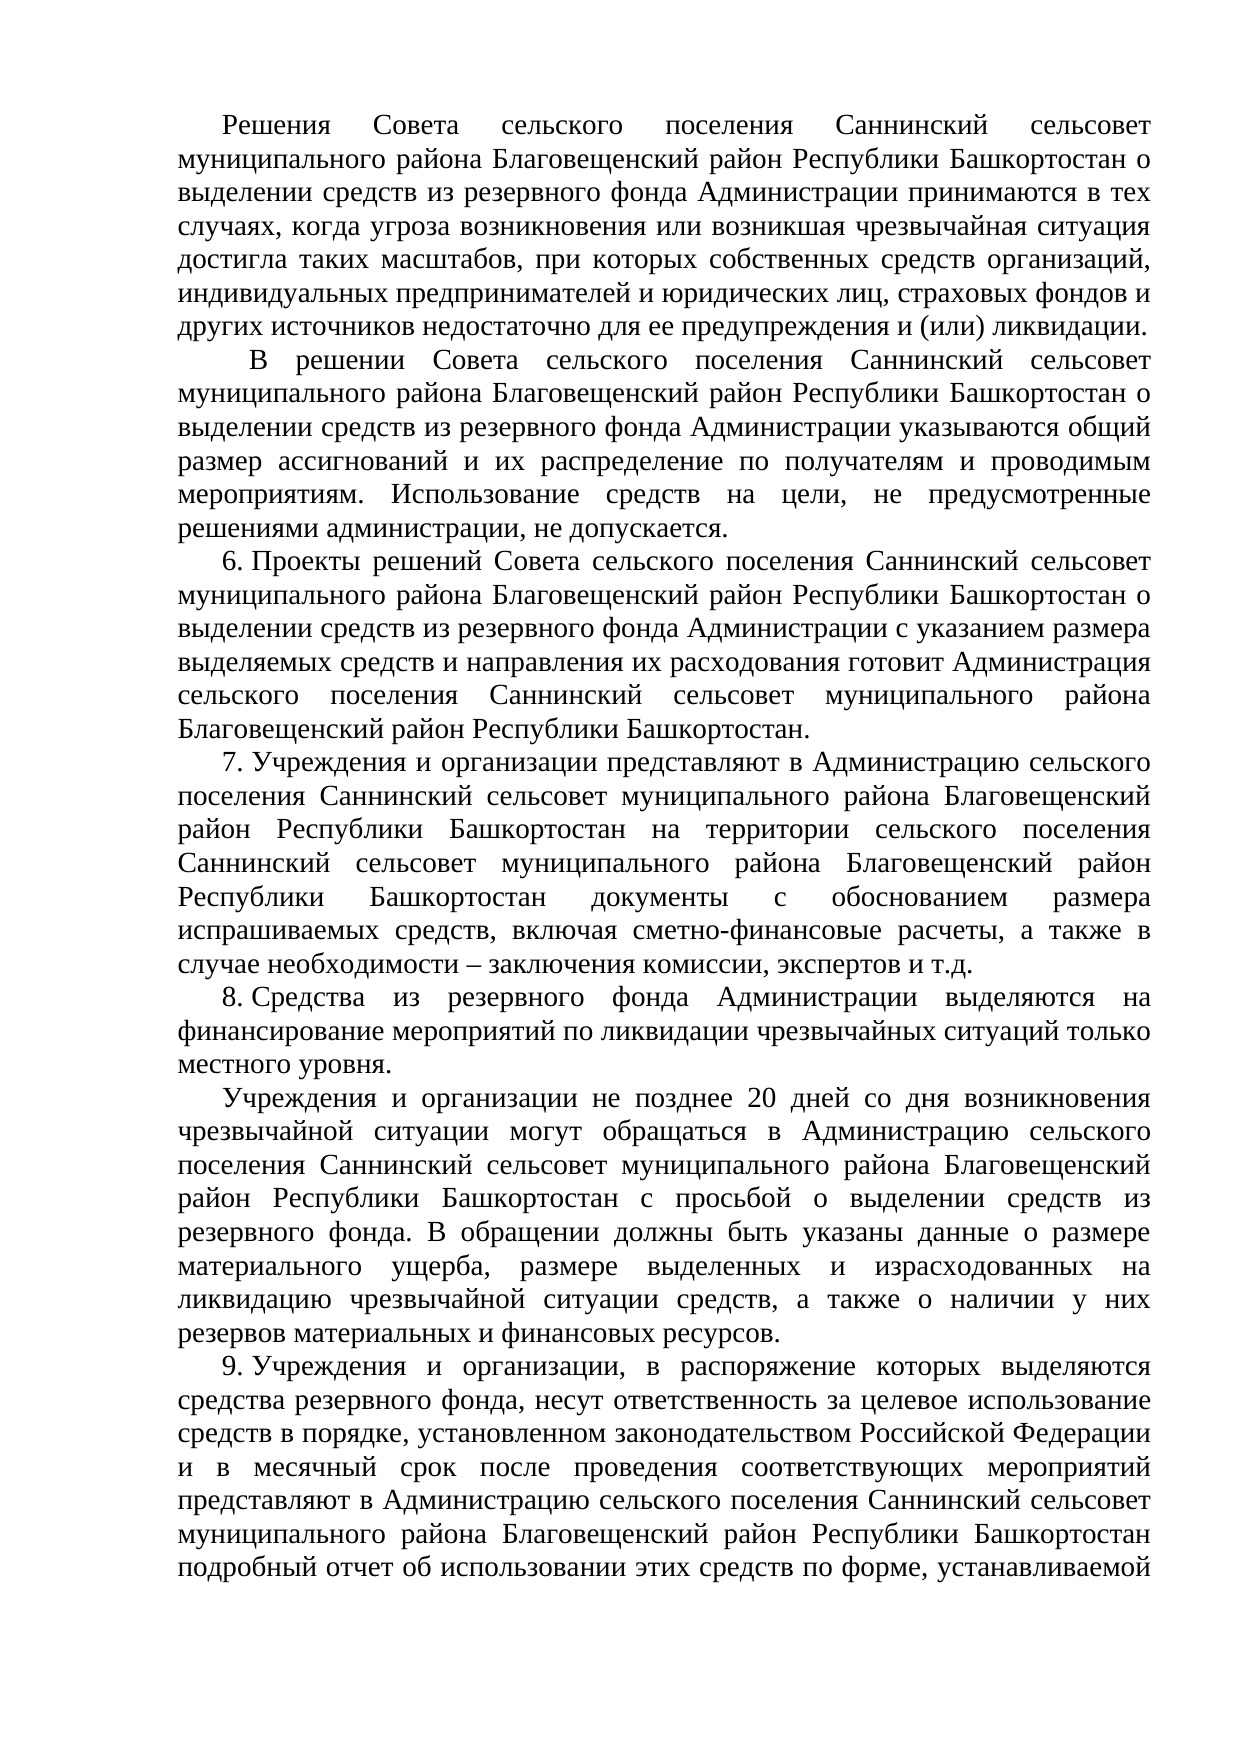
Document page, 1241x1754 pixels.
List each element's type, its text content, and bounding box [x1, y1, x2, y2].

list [177, 1348, 1152, 1583]
list Средства из резервного фонда Администрации выделяются на финансирование мероприятий по ликвидации чрезвычайных ситуаций только местного уровня. [177, 979, 1152, 1080]
list В решении Совета сельского поселения Саннинский сельсовет муниципального района Благовещенский район Республики Башкортостан о выделении средств из резервного фонда Администрации указываются общий размер ассигнований и их распределение по получателям и проводимым мероприятиям. Использование средств на цели, не предусмотренные решениями администрации, не допускается. [177, 342, 1152, 543]
text Учреждения и организации не позднее 20 дней со дня возникновения чрезвычайной ситуации могут обращаться в Администрацию сельского поселения Саннинский сельсовет муниципального района Благовещенский район Республики Башкортостан с просьбой о выделении средств из резервного фонда. В обращении должны быть указаны данные о размере материального ущерба, размере выделенных и израсходованных на ликвидацию чрезвычайной ситуации средств, а также о наличии у них резервов материальных и финансовых ресурсов. [177, 1080, 1152, 1348]
list Проекты решений Совета сельского поселения Саннинский сельсовет муниципального района Благовещенский район Республики Башкортостан о выделении средств из резервного фонда Администрации с указанием размера выделяемых средств и направления их расходования готовит Администрация сельского поселения Саннинский сельсовет муниципального района Благовещенский район Республики Башкортостан. [177, 543, 1152, 744]
list Учреждения и организации представляют в Администрацию сельского поселения Саннинский сельсовет муниципального района Благовещенский район Республики Башкортостан на территории сельского поселения Саннинский сельсовет муниципального района Благовещенский район Республики Башкортостан документы с обоснованием размера испрашиваемых средств, включая сметно-финансовые расчеты, а также в случае необходимости – заключения комиссии, экспертов и т.д. [177, 744, 1152, 979]
list Решения Совета сельского поселения Саннинский сельсовет муниципального района Благовещенский район Республики Башкортостан о выделении средств из резервного фонда Администрации принимаются в тех случаях, когда угроза возникновения или возникшая чрезвычайная ситуация достигла таких масштабов, при которых собственных средств организаций, индивидуальных предпринимателей и юридических лиц, страховых фондов и других источников недостаточно для ее предупреждения и (или) ликвидации. [177, 107, 1152, 342]
